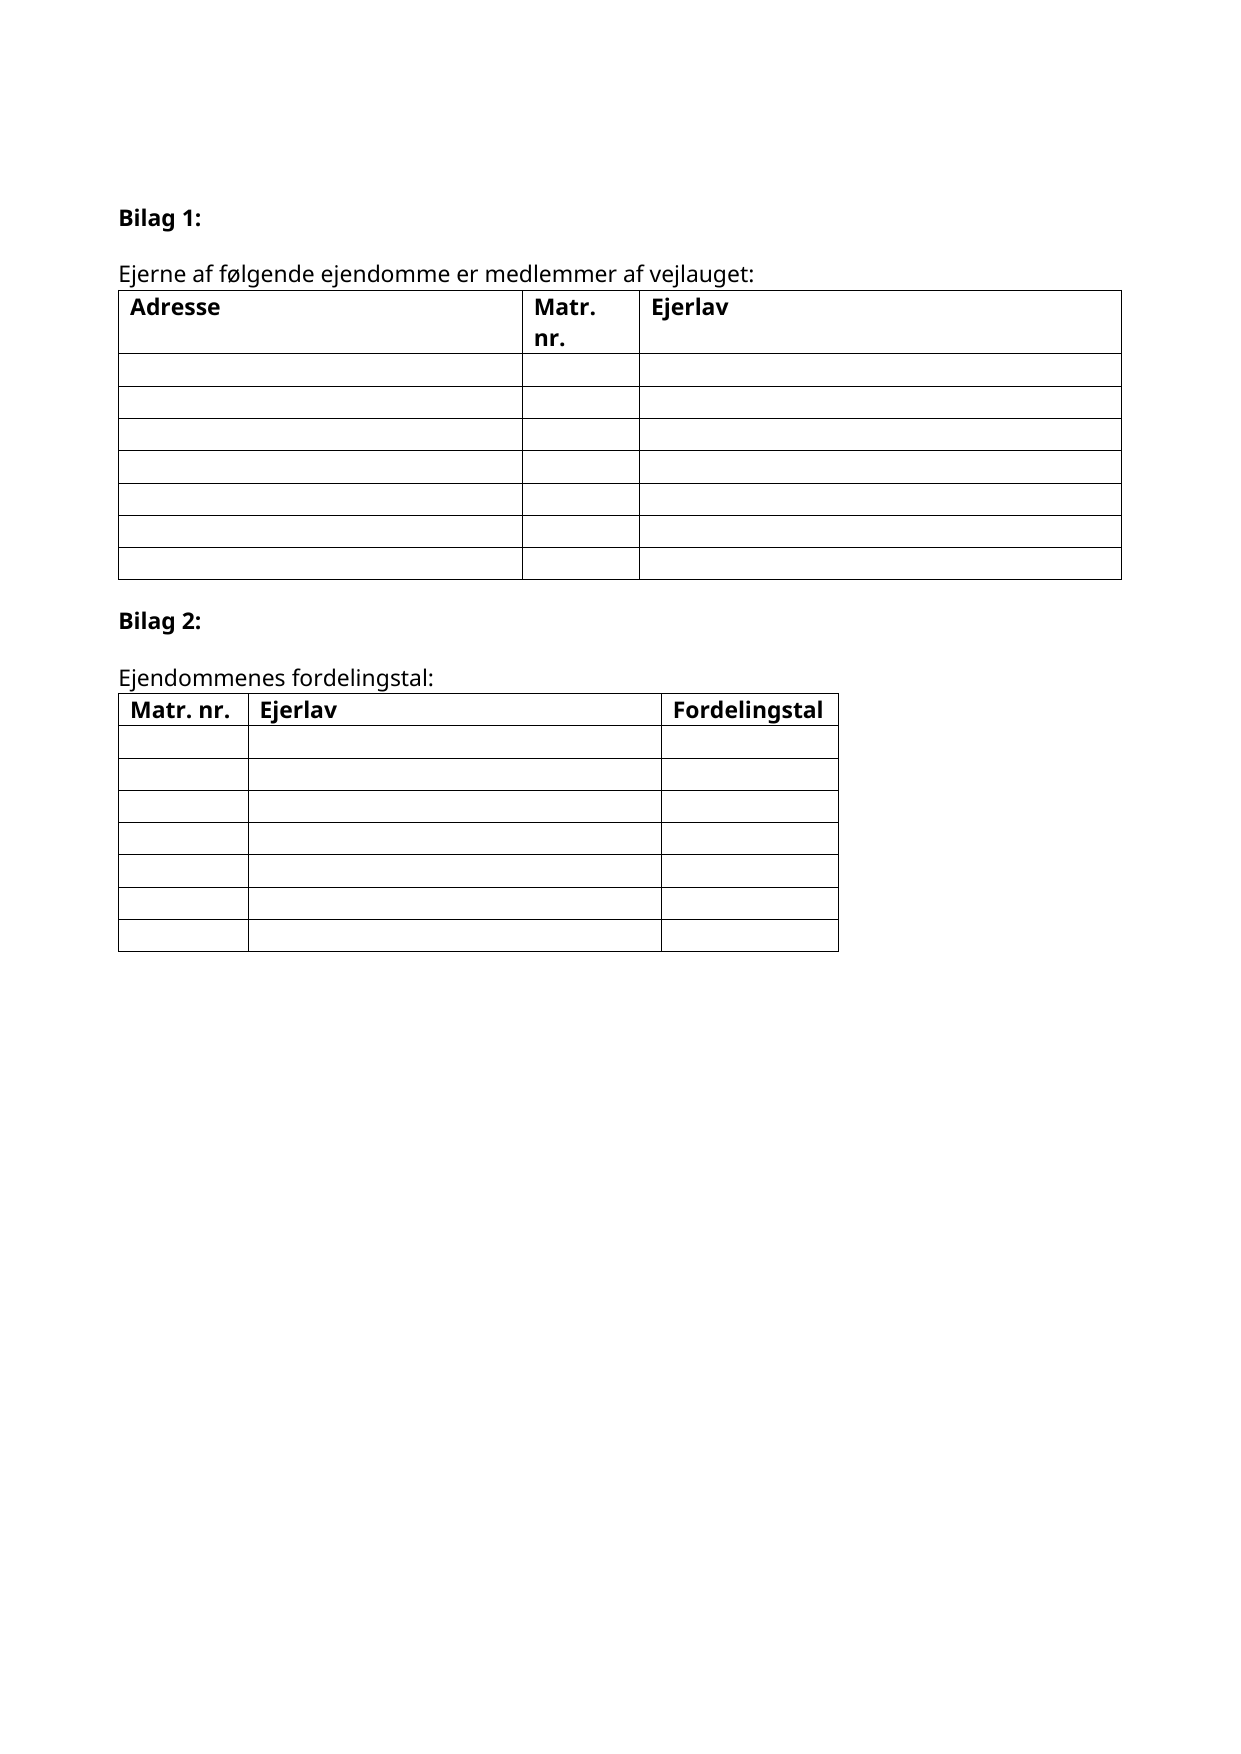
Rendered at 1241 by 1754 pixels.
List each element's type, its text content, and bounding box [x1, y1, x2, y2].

table_cell [640, 387, 1121, 418]
table_cell [662, 920, 838, 951]
table_cell [249, 920, 661, 951]
table_cell [523, 419, 639, 450]
table_cell [119, 888, 248, 919]
text Bilag 2: [118, 605, 1122, 637]
table_cell [662, 888, 838, 919]
table_cell [249, 726, 661, 757]
table_cell [640, 516, 1121, 547]
table_cell [249, 888, 661, 919]
table_cell [523, 516, 639, 547]
table_cell [523, 484, 639, 515]
table_header Ejerlav [640, 291, 1121, 353]
table_cell [119, 354, 522, 386]
table_cell [249, 759, 661, 790]
table_cell [119, 419, 522, 450]
table_cell [119, 516, 522, 547]
table_cell [662, 759, 838, 790]
table_cell [249, 823, 661, 854]
table_cell [249, 855, 661, 887]
table_header Adresse [119, 291, 522, 353]
table_cell [119, 451, 522, 482]
text Ejerne af følgende ejendomme er medlemmer af vejlauget: [118, 258, 1122, 290]
table_header Matr. nr. [523, 291, 639, 353]
table_cell [662, 823, 838, 854]
table_cell [523, 387, 639, 418]
table_cell [640, 354, 1121, 386]
table_cell [119, 823, 248, 854]
table_cell [119, 791, 248, 822]
text Bilag 1: [118, 202, 1122, 233]
table_cell [640, 484, 1121, 515]
table_cell [640, 451, 1121, 482]
table_header Matr. nr. [119, 694, 248, 725]
table_cell [119, 387, 522, 418]
table_cell [119, 855, 248, 887]
table_cell [662, 726, 838, 757]
table_cell [662, 791, 838, 822]
table_header Fordelingstal [662, 694, 838, 725]
table_cell [662, 855, 838, 887]
table_cell [523, 451, 639, 482]
table_cell [119, 548, 522, 579]
table_cell [119, 920, 248, 951]
text Ejendommenes fordelingstal: [118, 662, 1122, 693]
table_cell [119, 726, 248, 757]
table_cell [249, 791, 661, 822]
table_cell [119, 759, 248, 790]
table_cell [119, 484, 522, 515]
table_cell [523, 548, 639, 579]
table_header Ejerlav [249, 694, 661, 725]
table_cell [523, 354, 639, 386]
table_cell [640, 548, 1121, 579]
table_cell [640, 419, 1121, 450]
